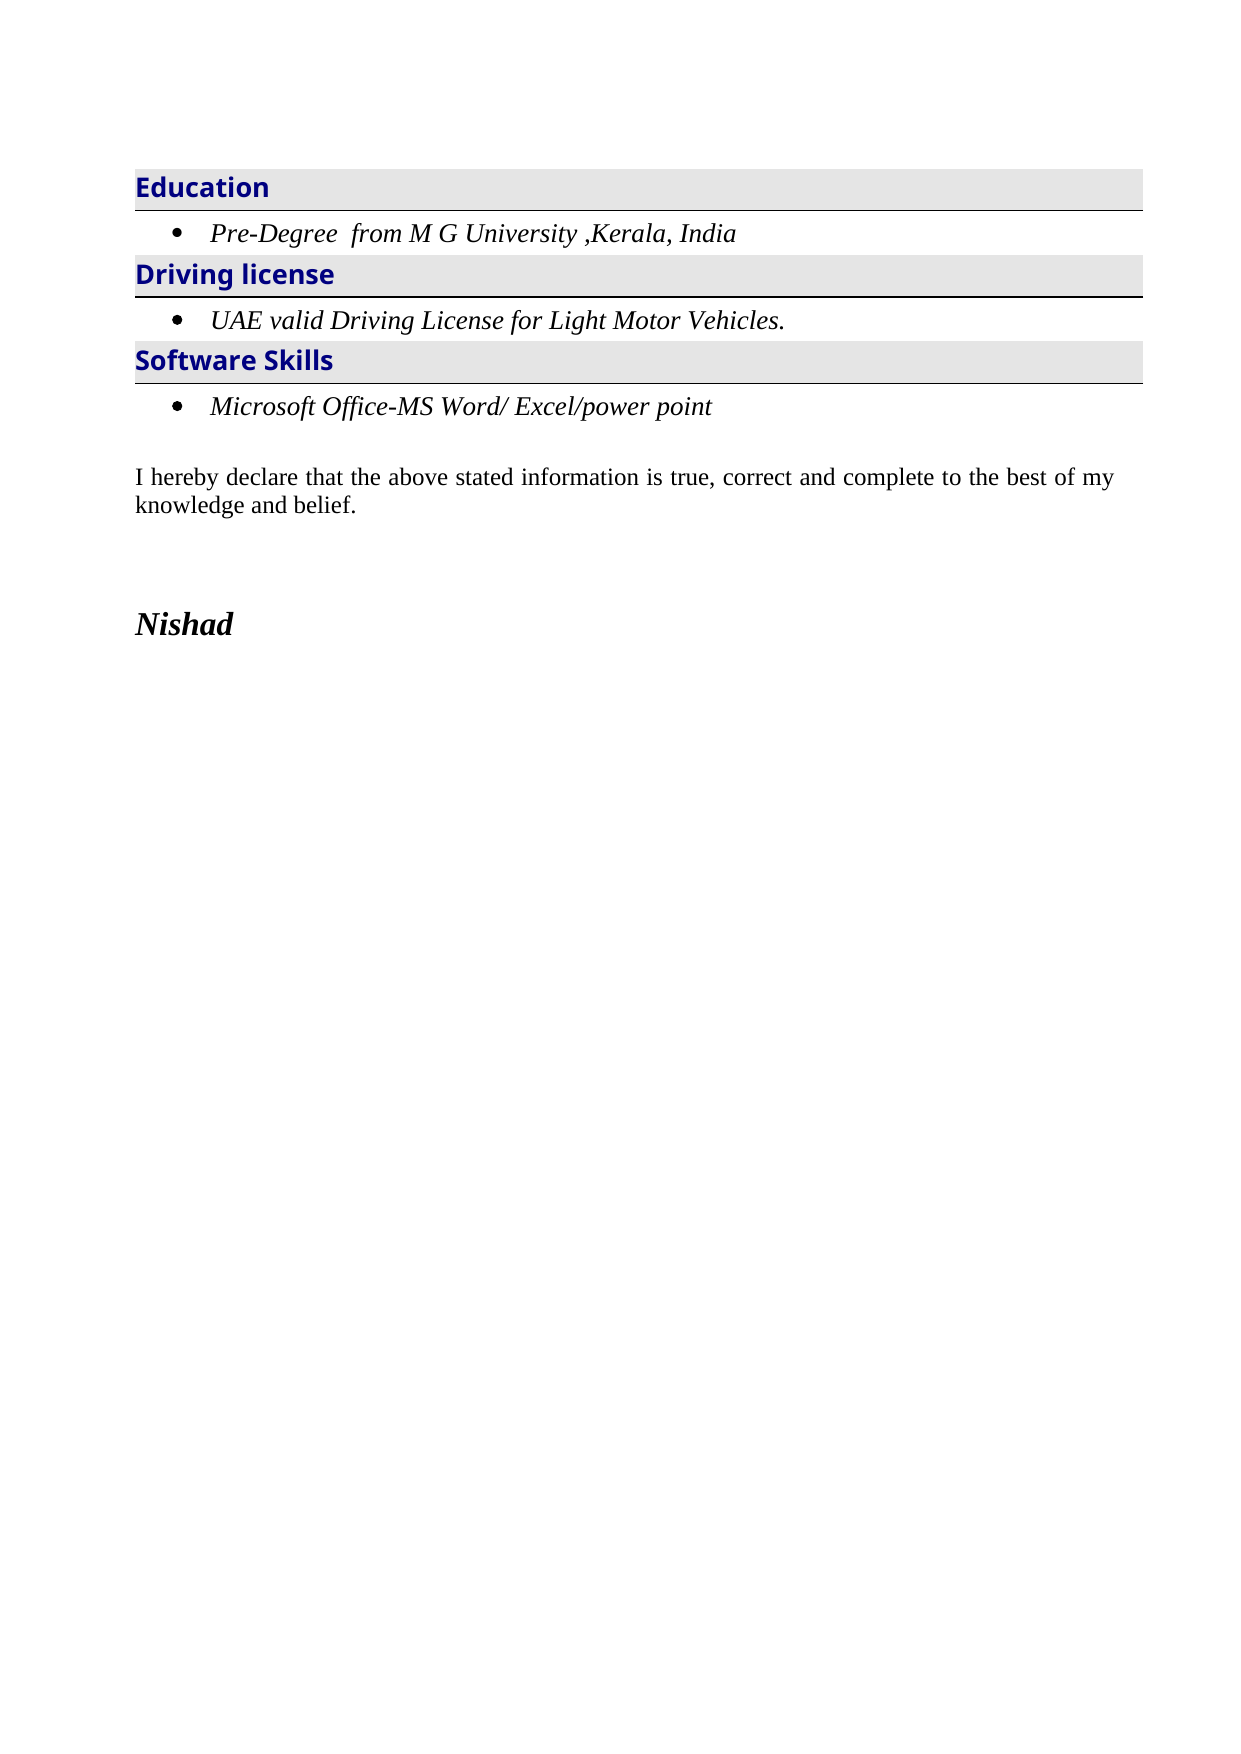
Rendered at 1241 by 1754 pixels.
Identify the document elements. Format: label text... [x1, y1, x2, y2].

text Software Skills [135, 341, 1143, 383]
text I hereby declare that the above stated information is true, correct and complete to the best of my knowledge and belief. [135, 462, 1115, 519]
text Driving license [135, 255, 1143, 296]
text Microsoft Office-MS Word/ Excel/power point [172, 390, 1115, 422]
text UAE valid Driving License for Light Motor Vehicles. [172, 304, 1115, 335]
text Nishad [135, 605, 1115, 643]
text Education [135, 169, 1143, 210]
text Pre-Degree from M G University ,Kerala, India [172, 218, 1115, 249]
